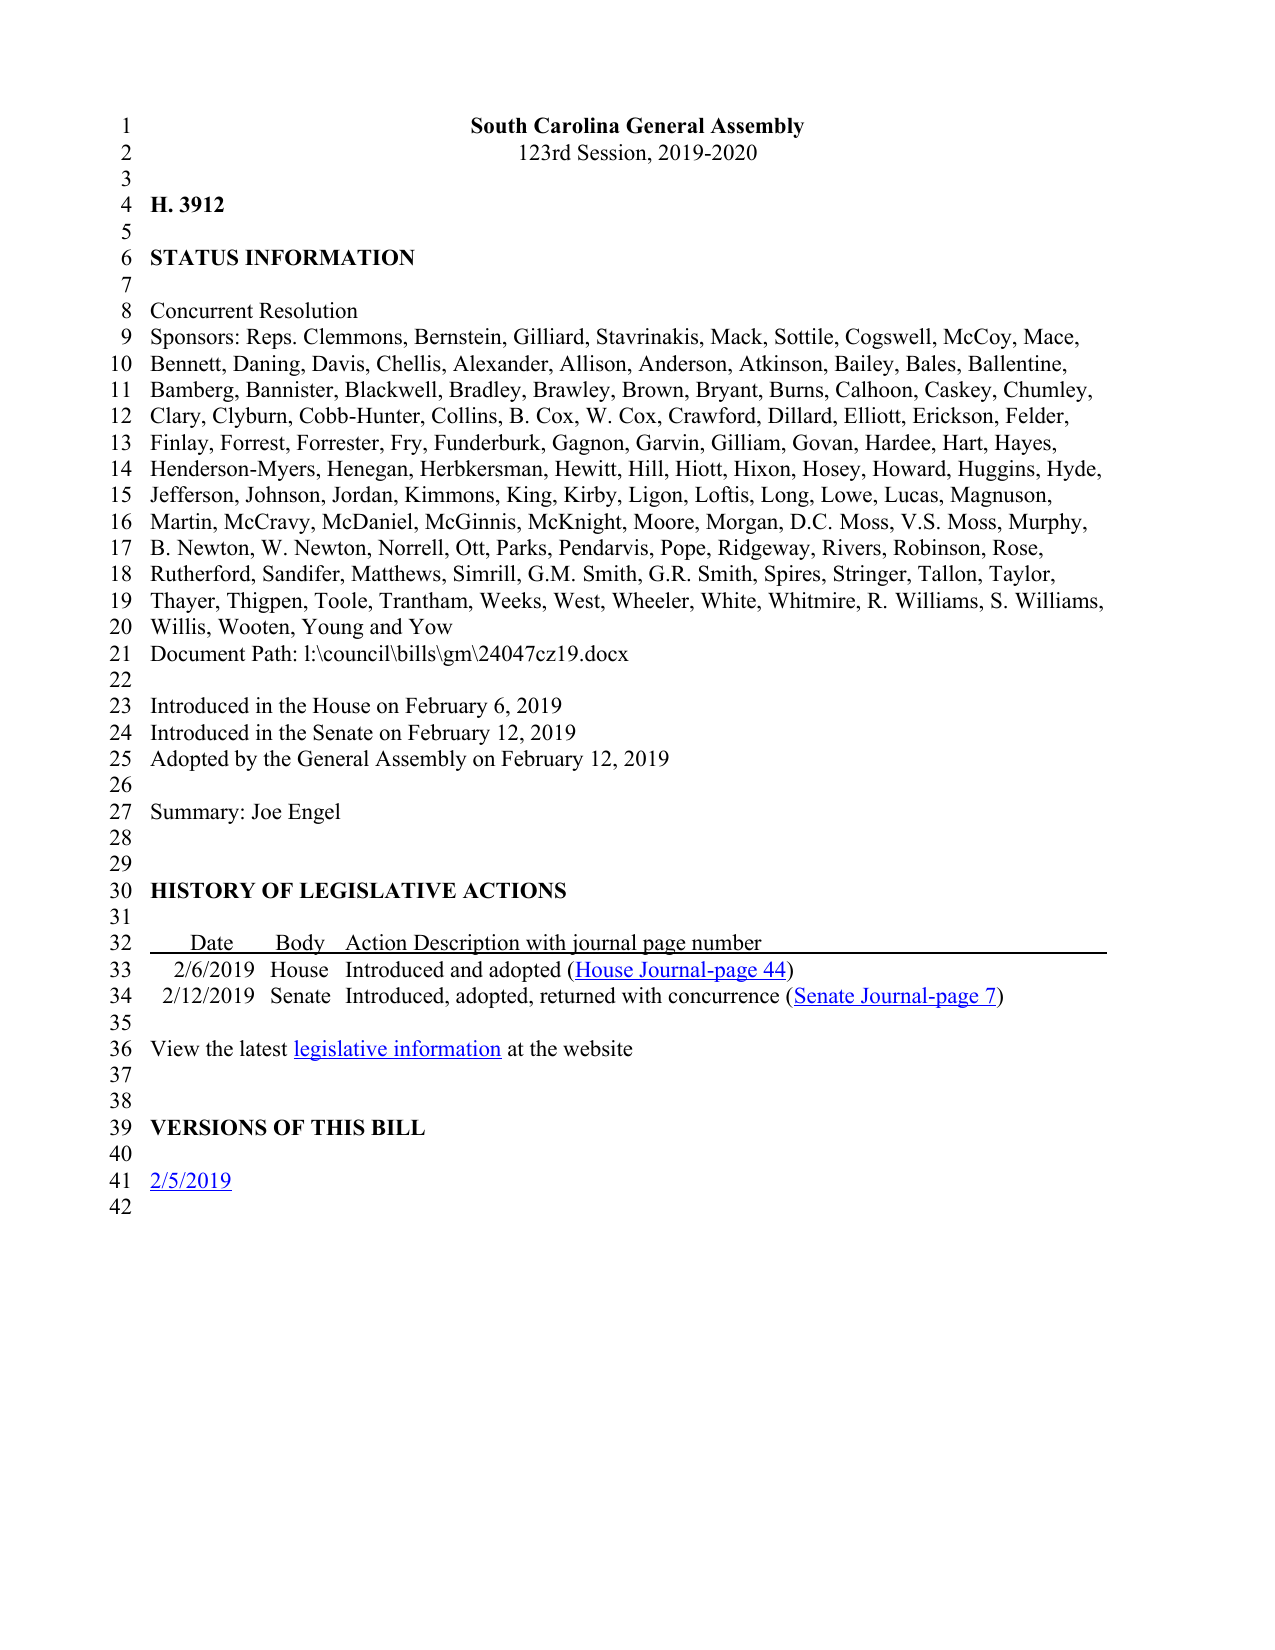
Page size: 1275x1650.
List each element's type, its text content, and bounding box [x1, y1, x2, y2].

text Sponsors: Reps. Clemmons, Bernstein, Gilliard, Stavrinakis, Mack, Sottile, Cogswell, McCoy, Mace, Bennett, Daning, Davis, Chellis, Alexander, Allison, Anderson, Atkinson, Bailey, Bales, Ballentine, Bamberg, Bannister, Blackwell, Bradley, Brawley, Brown, Bryant, Burns, Calhoon, Caskey, Chumley, Clary, Clyburn, Cobb-Hunter, Collins, B. Cox, W. Cox, Crawford, Dillard, Elliott, Erickson, Felder, Finlay, Forrest, Forrester, Fry, Funderburk, Gagnon, Garvin, Gilliam, Govan, Hardee, Hart, Hayes, Henderson-Myers, Henegan, Herbkersman, Hewitt, Hill, Hiott, Hixon, Hosey, Howard, Huggins, Hyde, Jefferson, Johnson, Jordan, Kimmons, King, Kirby, Ligon, Loftis, Long, Lowe, Lucas, Magnuson, Martin, McCravy, McDaniel, McGinnis, McKnight, Moore, Morgan, D.C. Moss, V.S. Moss, Murphy, B. Newton, W. Newton, Norrell, Ott, Parks, Pendarvis, Pope, Ridgeway, Rivers, Robinson, Rose, Rutherford, Sandifer, Matthews, Simrill, G.M. Smith, G.R. Smith, Spires, Stringer, Tallon, Taylor, Thayer, Thigpen, Toole, Trantham, Weeks, West, Wheeler, White, Whitmire, R. Williams, S. Williams, Willis, Wooten, Young and Yow [150, 323, 1125, 639]
text Adopted by the General Assembly on February 12, 2019 [150, 745, 1125, 771]
text HISTORY OF LEGISLATIVE ACTIONS [150, 877, 1125, 903]
text 2/12/2019 Senate Introduced, adopted, returned with concurrence (Senate Journal-page 7) [150, 982, 1125, 1008]
text VERSIONS OF THIS BILL [150, 1114, 1125, 1140]
text Introduced in the House on February 6, 2019 [150, 692, 1125, 719]
text Introduced in the Senate on February 12, 2019 [150, 719, 1125, 745]
text 123rd Session, 2019-2020 [150, 139, 1125, 165]
text 2/5/2019 [150, 1167, 1125, 1193]
text STATUS INFORMATION [150, 244, 1125, 271]
text Concurrent Resolution [150, 297, 1125, 323]
text South Carolina General Assembly [150, 112, 1125, 139]
text Date Body Action Description with journal page number [150, 929, 1125, 956]
text 2/6/2019 House Introduced and adopted (House Journal-page 44) [150, 956, 1125, 982]
text H. 3912 [150, 192, 1125, 218]
text Document Path: l:\council\bills\gm\24047cz19.docx [150, 639, 1125, 666]
text Summary: Joe Engel [150, 798, 1125, 824]
text View the latest legislative information at the website [150, 1035, 1125, 1061]
